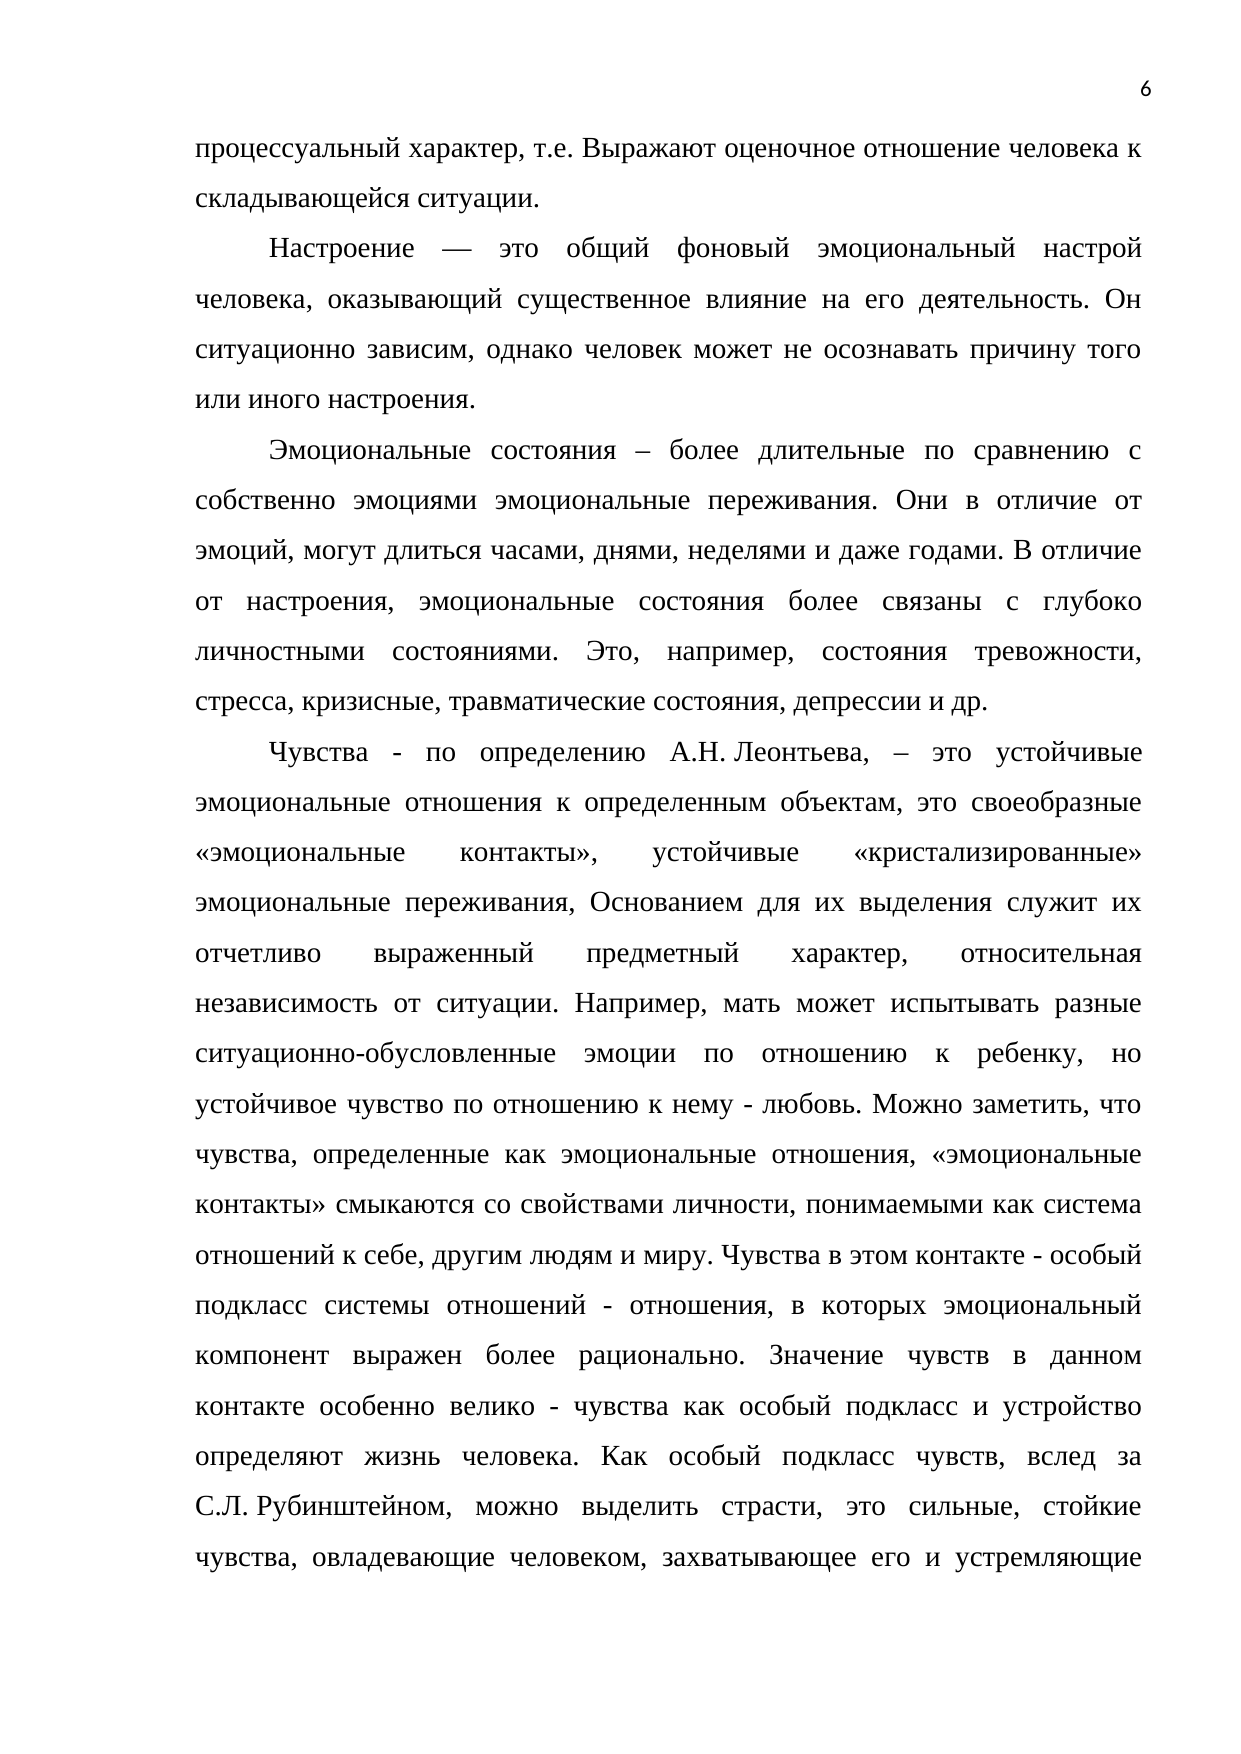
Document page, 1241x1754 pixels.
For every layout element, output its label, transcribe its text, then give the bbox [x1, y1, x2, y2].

text Эмоциональные состояния – более длительные по сравнению с собственно эмоциями эмоциональные переживания. Они в отличие от эмоций, могут длиться часами, днями, неделями и даже годами. В отличие от настроения, эмоциональные состояния более связаны с глубоко личностными состояниями. Это, например, состояния тревожности, стресса, кризисные, травматические состояния, депрессии и др. [195, 432, 1143, 717]
text Настроение — это общий фоновый эмоциональный настрой человека, оказывающий существенное влияние на его деятельность. Он ситуационно зависим, однако человек может не осознавать причину того или иного настроения. [195, 231, 1143, 415]
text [195, 130, 1143, 214]
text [195, 734, 1143, 1572]
